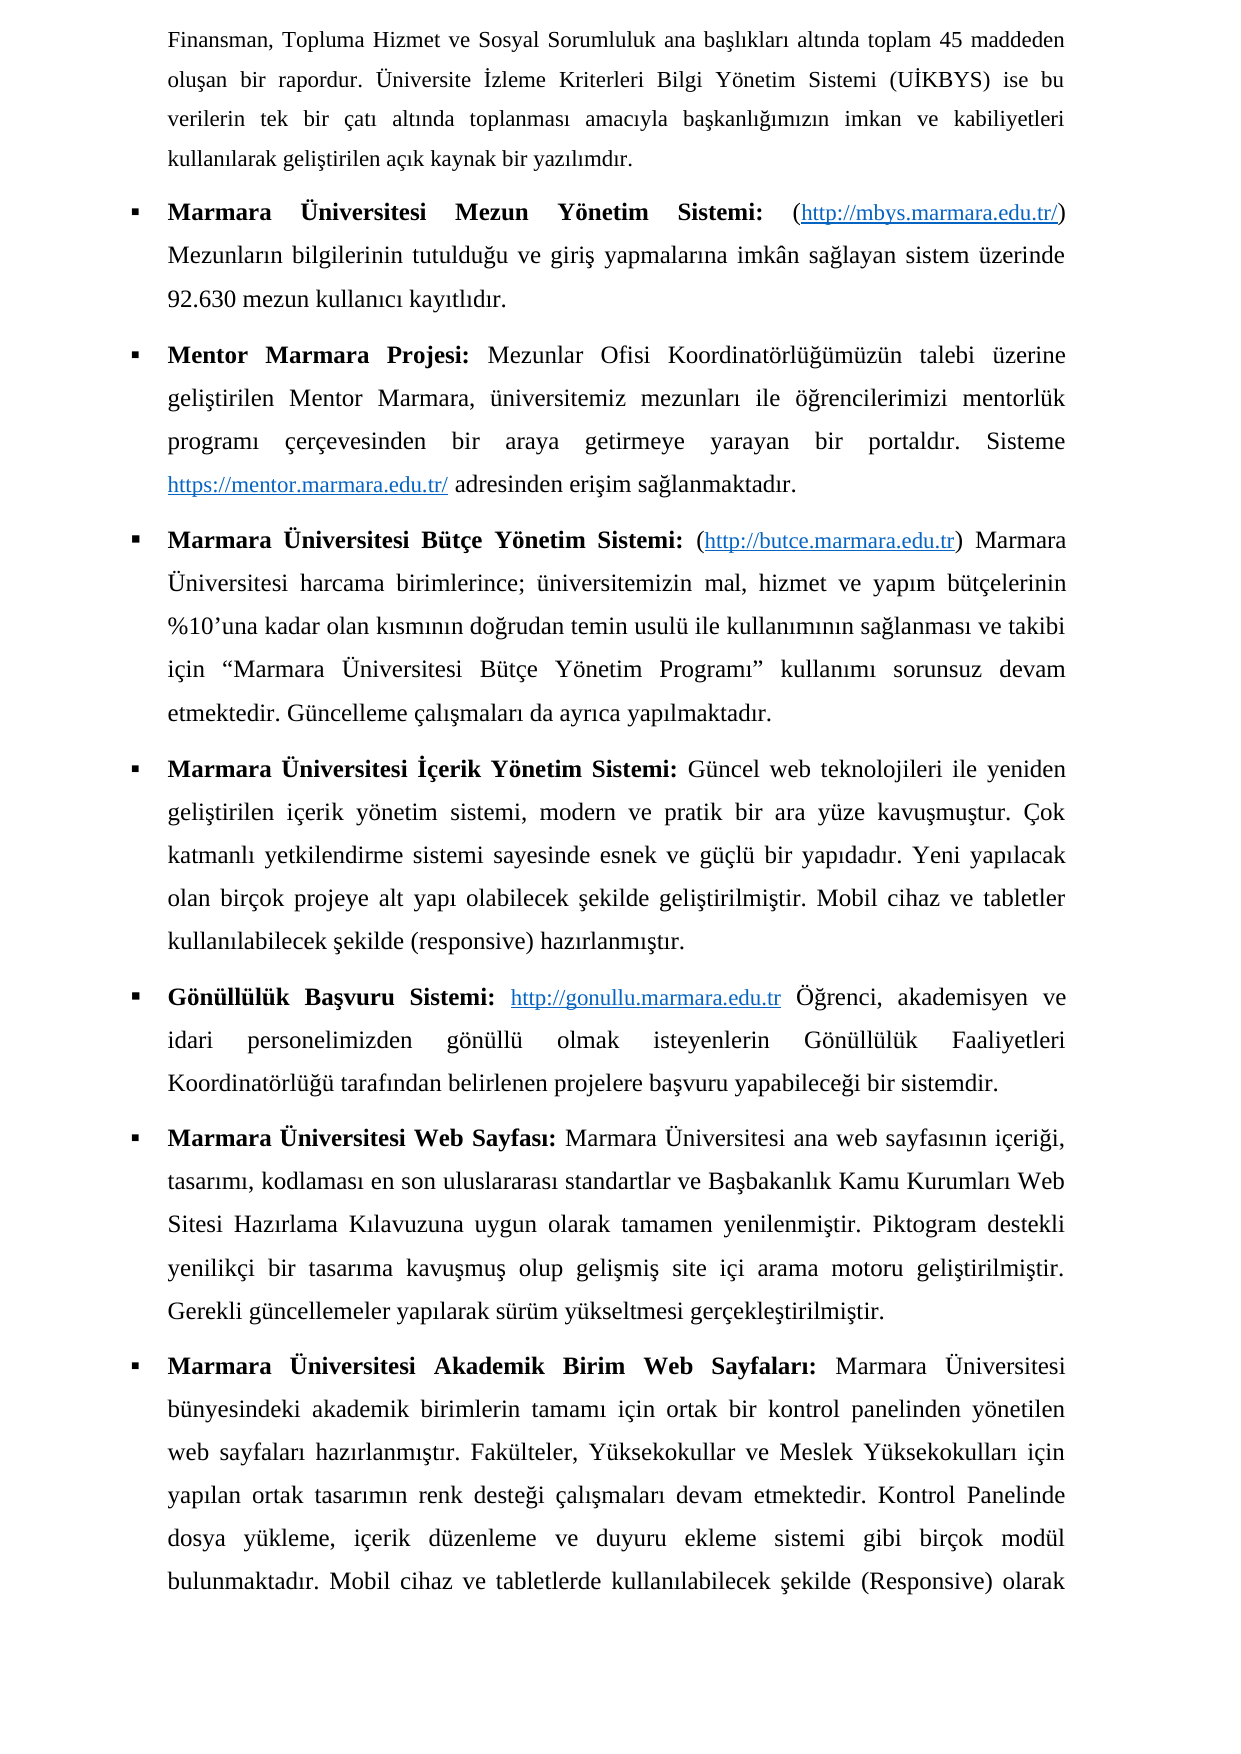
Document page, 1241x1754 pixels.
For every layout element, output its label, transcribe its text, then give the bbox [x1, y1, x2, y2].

list Marmara Üniversitesi İçerik Yönetim Sistemi: Güncel web teknolojileri ile yeniden geliştirilen içerik yönetim sistemi, modern ve pratik bir ara yüze kavuşmuştur. Çok katmanlı yetkilendirme sistemi sayesinde esnek ve güçlü bir yapıdadır. Yeni yapılacak olan birçok projeye alt yapı olabilecek şekilde geliştirilmiştir. Mobil cihaz ve tabletler kullanılabilecek şekilde (responsive) hazırlanmıştır. [130, 754, 1066, 955]
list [130, 27, 1066, 171]
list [130, 1351, 1066, 1595]
list Marmara Üniversitesi Bütçe Yönetim Sistemi: (http://butce.marmara.edu.tr) Marmara Üniversitesi harcama birimlerince; üniversitemizin mal, hizmet ve yapım bütçelerinin %10’una kadar olan kısmının doğrudan temin usulü ile kullanımının sağlanması ve takibi için “Marmara Üniversitesi Bütçe Yönetim Programı” kullanımı sorunsuz devam etmektedir. Güncelleme çalışmaları da ayrıca yapılmaktadır. [130, 525, 1066, 726]
list Gönüllülük Başvuru Sistemi: http://gonullu.marmara.edu.tr Öğrenci, akademisyen ve idari personelimizden gönüllü olmak isteyenlerin Gönüllülük Faaliyetleri Koordinatörlüğü tarafından belirlenen projelere başvuru yapabileceği bir sistemdir. [130, 982, 1066, 1097]
list Marmara Üniversitesi Mezun Yönetim Sistemi: (http://mbys.marmara.edu.tr/) Mezunların bilgilerinin tutulduğu ve giriş yapmalarına imkân sağlayan sistem üzerinde 92.630 mezun kullanıcı kayıtlıdır. [130, 197, 1066, 312]
list Mentor Marmara Projesi: Mezunlar Ofisi Koordinatörlüğümüzün talebi üzerine geliştirilen Mentor Marmara, üniversitemiz mezunları ile öğrencilerimizi mentorlük programı çerçevesinden bir araya getirmeye yarayan bir portaldır. Sisteme https://mentor.marmara.edu.tr/ adresinden erişim sağlanmaktadır. [130, 340, 1066, 498]
list Marmara Üniversitesi Web Sayfası: Marmara Üniversitesi ana web sayfasının içeriği, tasarımı, kodlaması en son uluslararası standartlar ve Başbakanlık Kamu Kurumları Web Sitesi Hazırlama Kılavuzuna uygun olarak tamamen yenilenmiştir. Piktogram destekli yenilikçi bir tasarıma kavuşmuş olup gelişmiş site içi arama motoru geliştirilmiştir. Gerekli güncellemeler yapılarak sürüm yükseltmesi gerçekleştirilmiştir. [130, 1123, 1066, 1324]
